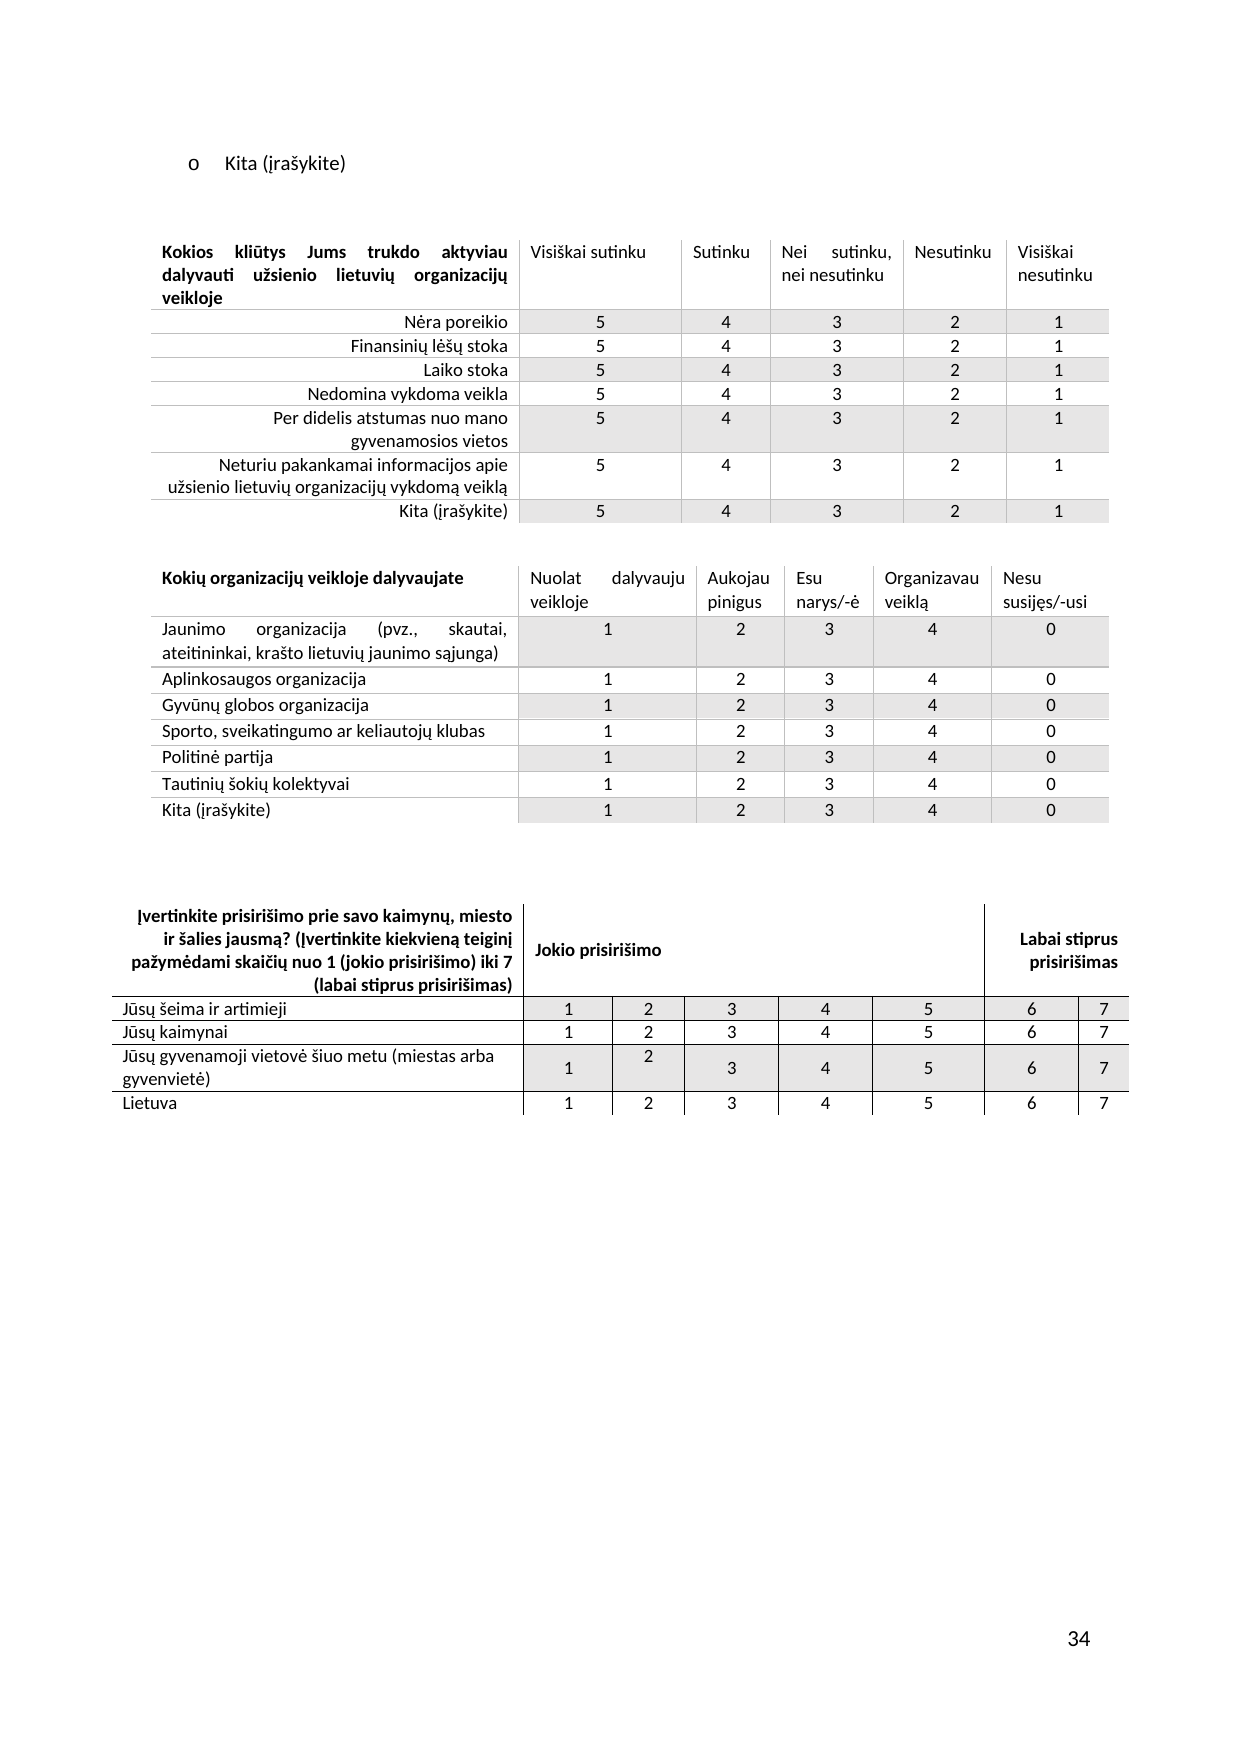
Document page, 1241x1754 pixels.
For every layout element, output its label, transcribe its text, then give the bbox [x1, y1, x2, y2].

table_header Labai stiprus prisirišimas [985, 904, 1129, 996]
table_cell 3 [771, 358, 903, 381]
table_cell 2 [904, 358, 1006, 381]
table_cell 1 [519, 694, 696, 718]
table_header Organizavau veiklą [874, 566, 991, 616]
table_cell 1 [1007, 358, 1109, 381]
table_cell Neturiu pakankamai informacijos apie užsienio lietuvių organizacijų vykdomą veiklą [151, 453, 519, 499]
table_cell 3 [785, 694, 873, 718]
table_cell 0 [992, 798, 1109, 823]
table_cell Aplinkosaugos organizacija [151, 668, 518, 692]
list Kita (įrašykite) [187, 150, 1090, 176]
table_cell 3 [785, 772, 873, 797]
table_cell 6 [985, 1045, 1078, 1091]
table_cell 1 [1007, 453, 1109, 499]
table_cell 3 [685, 1092, 778, 1114]
table_header Esu narys/-ė [785, 566, 873, 616]
table_cell 4 [682, 453, 770, 499]
table_cell 1 [519, 668, 696, 692]
table_header Sutinku [682, 240, 770, 309]
table_cell 0 [992, 720, 1109, 744]
table_cell 4 [682, 500, 770, 523]
table_cell Lietuva [112, 1092, 523, 1114]
table_cell 4 [682, 358, 770, 381]
table_cell 4 [682, 334, 770, 357]
table_cell 5 [520, 334, 681, 357]
table_header Nei sutinku, nei nesutinku [771, 240, 903, 309]
table_cell 3 [785, 798, 873, 823]
table_cell 5 [873, 1045, 984, 1091]
table_cell 5 [520, 406, 681, 452]
table_cell 3 [785, 617, 873, 666]
table_cell 5 [520, 500, 681, 523]
table_cell Jūsų kaimynai [112, 1021, 523, 1044]
table_cell 1 [524, 1021, 612, 1044]
table_cell 2 [904, 406, 1006, 452]
table_cell 3 [771, 310, 903, 333]
table_cell 4 [874, 746, 991, 771]
table_cell 6 [985, 1021, 1078, 1044]
table_cell 3 [785, 746, 873, 771]
table_cell 7 [1079, 1045, 1129, 1091]
table_cell 1 [519, 720, 696, 744]
table_cell 6 [985, 1092, 1078, 1114]
table_cell Nėra poreikio [151, 310, 519, 333]
table_cell Kita (įrašykite) [151, 500, 519, 523]
table_cell 3 [771, 382, 903, 405]
table_cell 3 [685, 1045, 778, 1091]
table_cell 2 [697, 694, 784, 718]
table_cell 4 [874, 668, 991, 692]
table_cell 1 [1007, 500, 1109, 523]
table_cell 2 [697, 746, 784, 771]
table_cell 1 [1007, 310, 1109, 333]
table_cell 5 [520, 310, 681, 333]
table_cell 4 [874, 798, 991, 823]
table_cell Tautinių šokių kolektyvai [151, 772, 518, 797]
table_cell Jūsų šeima ir artimieji [112, 997, 523, 1020]
table_cell Nedomina vykdoma veikla [151, 382, 519, 405]
table_header Visiškai nesutinku [1007, 240, 1109, 309]
table_cell 4 [779, 997, 872, 1020]
table_cell 4 [779, 1021, 872, 1044]
table_cell 4 [779, 1045, 872, 1091]
table_cell 0 [992, 617, 1109, 666]
table_cell Jūsų gyvenamoji vietovė šiuo metu (miestas arba gyvenvietė) [112, 1045, 523, 1091]
table_cell 5 [520, 453, 681, 499]
table_cell 2 [613, 1045, 684, 1091]
table_cell 2 [613, 1021, 684, 1044]
table_cell 2 [697, 798, 784, 823]
table_cell 2 [697, 617, 784, 666]
table_cell 1 [519, 772, 696, 797]
table_cell Jaunimo organizacija (pvz., skautai, ateitininkai, krašto lietuvių jaunimo sąjunga) [151, 617, 518, 666]
table_cell Politinė partija [151, 746, 518, 771]
table_cell 3 [771, 334, 903, 357]
table_cell 4 [682, 310, 770, 333]
table_header Aukojau pinigus [697, 566, 784, 616]
table_cell 4 [682, 406, 770, 452]
table_cell 5 [520, 382, 681, 405]
table_cell 7 [1079, 1092, 1129, 1114]
table_cell 5 [873, 1021, 984, 1044]
table_cell 2 [697, 668, 784, 692]
table_cell Gyvūnų globos organizacija [151, 694, 518, 718]
table_header Visiškai sutinku [520, 240, 681, 309]
table_cell 2 [697, 720, 784, 744]
table_cell 7 [1079, 1021, 1129, 1044]
table_cell Finansinių lėšų stoka [151, 334, 519, 357]
table_cell 2 [904, 310, 1006, 333]
table_cell 0 [992, 694, 1109, 718]
table_header Nesu susijęs/-usi [992, 566, 1109, 616]
table_cell 4 [874, 720, 991, 744]
table_cell 2 [904, 453, 1006, 499]
table_cell 3 [771, 453, 903, 499]
table_header Kokių organizacijų veikloje dalyvaujate [151, 566, 518, 616]
table_cell 1 [1007, 406, 1109, 452]
table_header Nesutinku [904, 240, 1006, 309]
table_cell 4 [874, 694, 991, 718]
table_cell 5 [873, 997, 984, 1020]
table_cell 1 [1007, 334, 1109, 357]
table_header Nuolat dalyvauju veikloje [519, 566, 696, 616]
table_cell 2 [904, 500, 1006, 523]
table_cell 2 [613, 1092, 684, 1114]
table_cell 2 [904, 382, 1006, 405]
table_header Jokio prisirišimo [524, 904, 984, 996]
table_cell 1 [524, 1092, 612, 1114]
table_cell 5 [873, 1092, 984, 1114]
table_cell Sporto, sveikatingumo ar keliautojų klubas [151, 720, 518, 744]
table_cell Kita (įrašykite) [151, 798, 518, 823]
table_cell 4 [779, 1092, 872, 1114]
table_cell 3 [685, 997, 778, 1020]
table_cell 3 [771, 406, 903, 452]
table_cell 1 [524, 997, 612, 1020]
table_cell 0 [992, 772, 1109, 797]
table_cell 4 [874, 772, 991, 797]
table_cell 1 [1007, 382, 1109, 405]
table_cell 3 [771, 500, 903, 523]
table_cell 3 [785, 720, 873, 744]
table_cell 3 [685, 1021, 778, 1044]
table_cell 0 [992, 668, 1109, 692]
table_cell 6 [985, 997, 1078, 1020]
table_cell 1 [519, 798, 696, 823]
table_cell Per didelis atstumas nuo mano gyvenamosios vietos [151, 406, 519, 452]
table_header Įvertinkite prisirišimo prie savo kaimynų, miesto ir šalies jausmą? (Įvertinkite kiekvieną teiginį pažymėdami skaičių nuo 1 (jokio prisirišimo) iki 7 (labai stiprus prisirišimas) [112, 904, 523, 996]
table_cell 1 [519, 746, 696, 771]
table_cell 2 [904, 334, 1006, 357]
table_cell 2 [697, 772, 784, 797]
table_cell 1 [524, 1045, 612, 1091]
table_cell 1 [519, 617, 696, 666]
table_cell 4 [874, 617, 991, 666]
table_cell 0 [992, 746, 1109, 771]
table_cell 4 [682, 382, 770, 405]
table_cell 2 [613, 997, 684, 1020]
table_cell 7 [1079, 997, 1129, 1020]
table_header Kokios kliūtys Jums trukdo aktyviau dalyvauti užsienio lietuvių organizacijų veikloje [151, 240, 519, 309]
table_cell 5 [520, 358, 681, 381]
table_cell 3 [785, 668, 873, 692]
table_cell Laiko stoka [151, 358, 519, 381]
